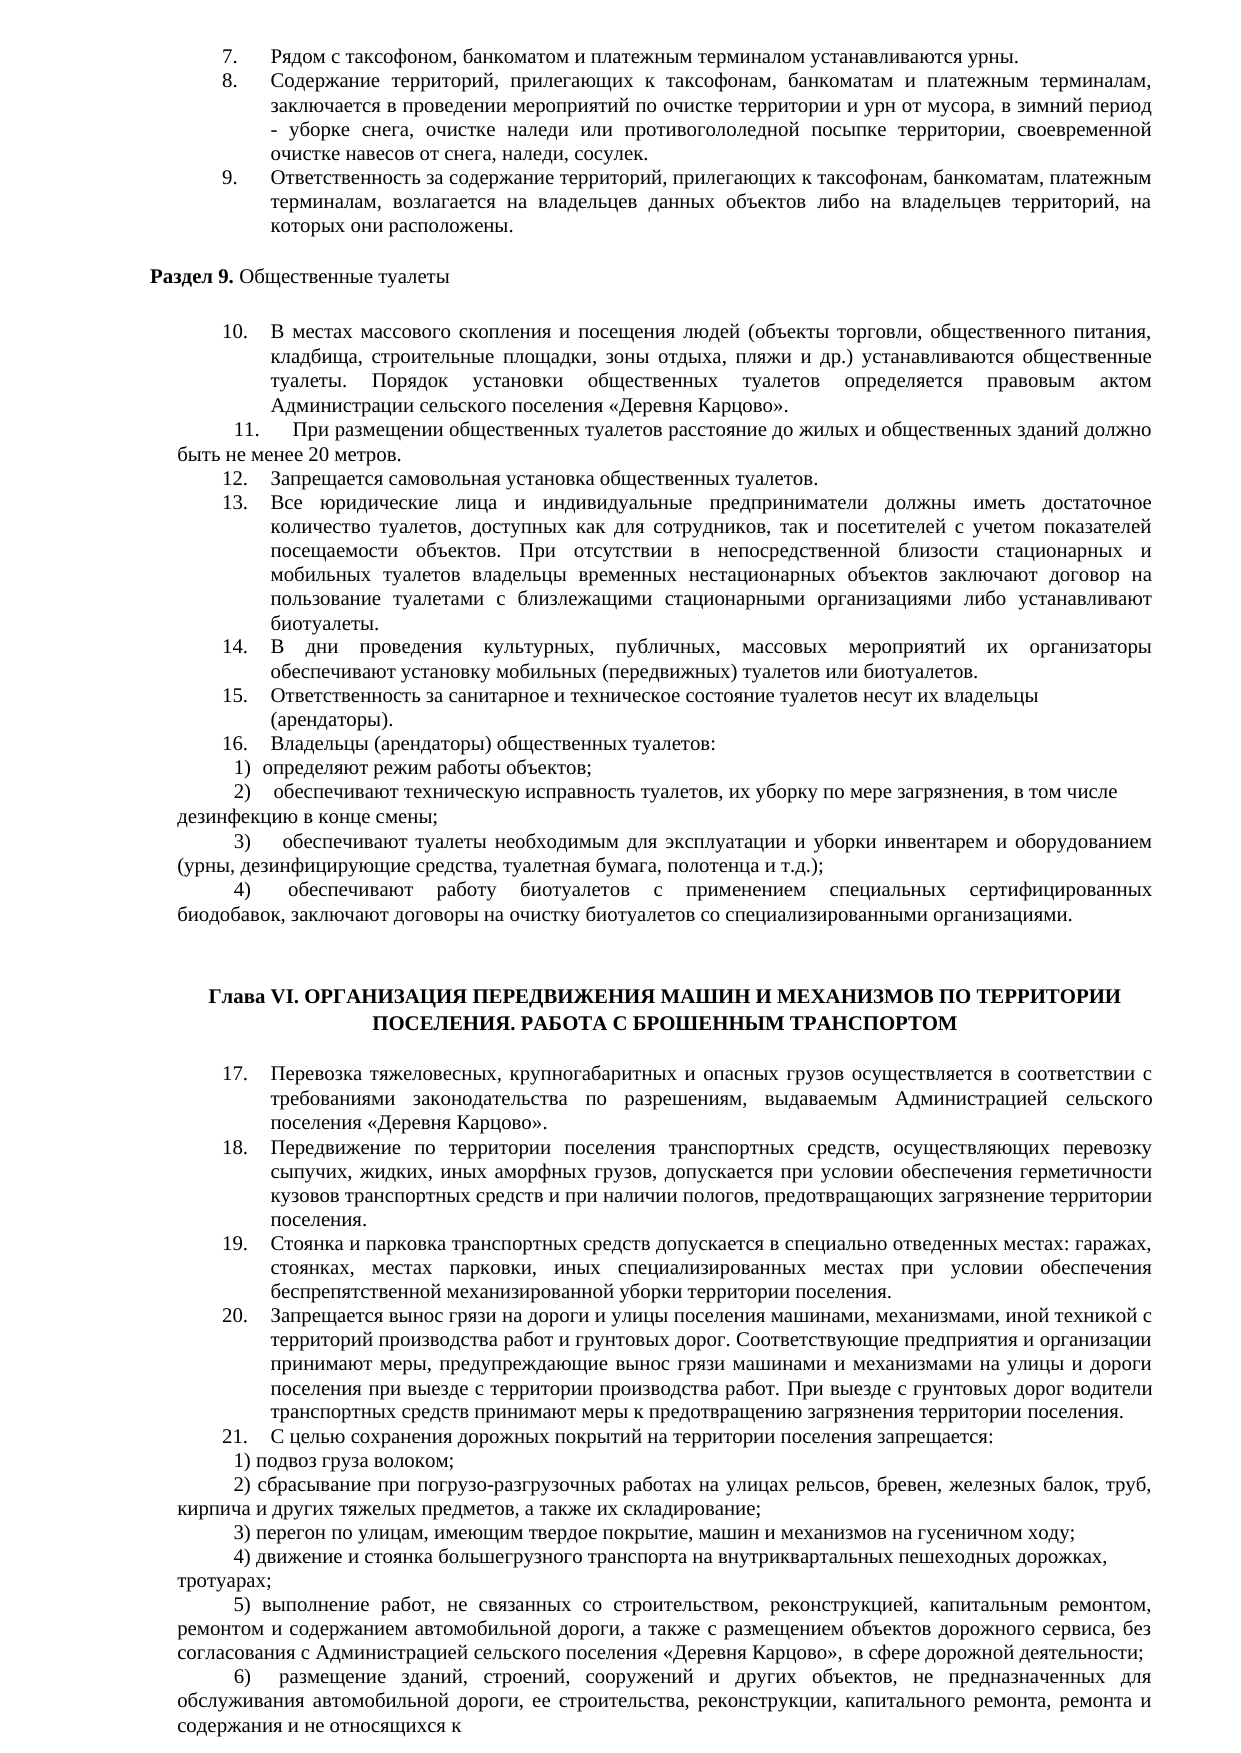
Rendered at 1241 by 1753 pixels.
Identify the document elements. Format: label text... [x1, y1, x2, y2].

text 5) выполнение работ, не связанных со строительством, реконструкцией, капитальным ремонтом, ремонтом и содержанием автомобильной дороги, а также с размещением объектов дорожного сервиса, без согласования с Администрацией сельского поселения «Деревня Карцово», в сфере дорожной деятельности; [177, 1592, 1153, 1664]
list Владельцы (арендаторы) общественных туалетов: [222, 731, 1153, 755]
list Перевозка тяжеловесных, крупногабаритных и опасных грузов осуществляется в соответствии с требованиями законодательства по разрешениям, выдаваемым Администрацией сельского поселения «Деревня Карцово». [222, 1061, 1153, 1134]
list размещение зданий, строений, сооружений и других объектов, не предназначенных для обслуживания автомобильной дороги, ее строительства, реконструкции, капитального ремонта, ремонта и содержания и не относящихся к [177, 1664, 1153, 1737]
list При размещении общественных туалетов расстояние до жилых и общественных зданий должно быть не менее 20 метров. [177, 417, 1153, 466]
list Ответственность за содержание территорий, прилегающих к таксофонам, банкоматам, платежным терминалам, возлагается на владельцев данных объектов либо на владельцев территорий, на которых они расположены. [222, 165, 1153, 237]
list С целью сохранения дорожных покрытий на территории поселения запрещается: [222, 1423, 1153, 1448]
list Стоянка и парковка транспортных средств допускается в специально отведенных местах: гаражах, стоянках, местах парковки, иных специализированных местах при условии обеспечения беспрепятственной механизированной уборки территории поселения. [222, 1231, 1153, 1303]
list Запрещается самовольная установка общественных туалетов. [222, 466, 1153, 490]
text 1) подвоз груза волоком; [233, 1448, 1153, 1472]
list Передвижение по территории поселения транспортных средств, осуществляющих перевозку сыпучих, жидких, иных аморфных грузов, допускается при условии обеспечения герметичности кузовов транспортных средств и при наличии пологов, предотвращающих загрязнение территории поселения. [222, 1135, 1153, 1231]
list Ответственность за санитарное и техническое состояние туалетов несут их владельцы (арендаторы). [222, 683, 1153, 731]
list Запрещается вынос грязи на дороги и улицы поселения машинами, механизмами, иной техникой с территорий производства работ и грунтовых дорог. Соответствующие предприятия и организации принимают меры, предупреждающие вынос грязи машинами и механизмами на улицы и дороги поселения при выезде с территории производства работ. При выезде с грунтовых дорог водители транспортных средств принимают меры к предотвращению загрязнения территории поселения. [222, 1303, 1153, 1423]
text 2) сбрасывание при погрузо-разгрузочных работах на улицах рельсов, бревен, железных балок, труб, кирпича и других тяжелых предметов, а также их складирование; [177, 1472, 1153, 1520]
list В местах массового скопления и посещения людей (объекты торговли, общественного питания, кладбища, строительные площадки, зоны отдыха, пляжи и др.) устанавливаются общественные туалеты. Порядок установки общественных туалетов определяется правовым актом Администрации сельского поселения «Деревня Карцово». [222, 319, 1153, 417]
list Все юридические лица и индивидуальные предприниматели должны иметь достаточное количество туалетов, доступных как для сотрудников, так и посетителей с учетом показателей посещаемости объектов. При отсутствии в непосредственной близости стационарных и мобильных туалетов владельцы временных нестационарных объектов заключают договор на пользование туалетами с близлежащими стационарными организациями либо устанавливают биотуалеты. [222, 490, 1153, 634]
list обеспечивают работу биотуалетов с применением специальных сертифицированных биодобавок, заключают договоры на очистку биотуалетов со специализированными организациями. [177, 877, 1153, 926]
list определяют режим работы объектов; [233, 755, 1153, 779]
list обеспечивают туалеты необходимым для эксплуатации и уборки инвентарем и оборудованием (урны, дезинфицирующие средства, туалетная бумага, полотенца и т.д.); [177, 829, 1153, 877]
text 3) перегон по улицам, имеющим твердое покрытие, машин и механизмов на гусеничном ходу; [177, 1520, 1153, 1544]
list Рядом с таксофоном, банкоматом и платежным терминалом устанавливаются урны. [222, 44, 1153, 68]
text Раздел 9. Общественные туалеты [150, 264, 1180, 288]
list обеспечивают техническую исправность туалетов, их уборку по мере загрязнения, в том числе дезинфекцию в конце смены; [177, 779, 1153, 828]
text Глава VI. ОРГАНИЗАЦИЯ ПЕРЕДВИЖЕНИЯ МАШИН И МЕХАНИЗМОВ ПО ТЕРРИТОРИИ ПОСЕЛЕНИЯ. РАБОТА С БРОШЕННЫМ ТРАНСПОРТОМ [150, 983, 1180, 1035]
list Содержание территорий, прилегающих к таксофонам, банкоматам и платежным терминалам, заключается в проведении мероприятий по очистке территории и урн от мусора, в зимний период - уборке снега, очистке наледи или противогололедной посыпке территории, своевременной очистке навесов от снега, наледи, сосулек. [222, 68, 1153, 165]
text 4) движение и стоянка большегрузного транспорта на внутриквартальных пешеходных дорожках, тротуарах; [177, 1544, 1153, 1592]
list В дни проведения культурных, публичных, массовых мероприятий их организаторы обеспечивают установку мобильных (передвижных) туалетов или биотуалетов. [222, 634, 1153, 683]
